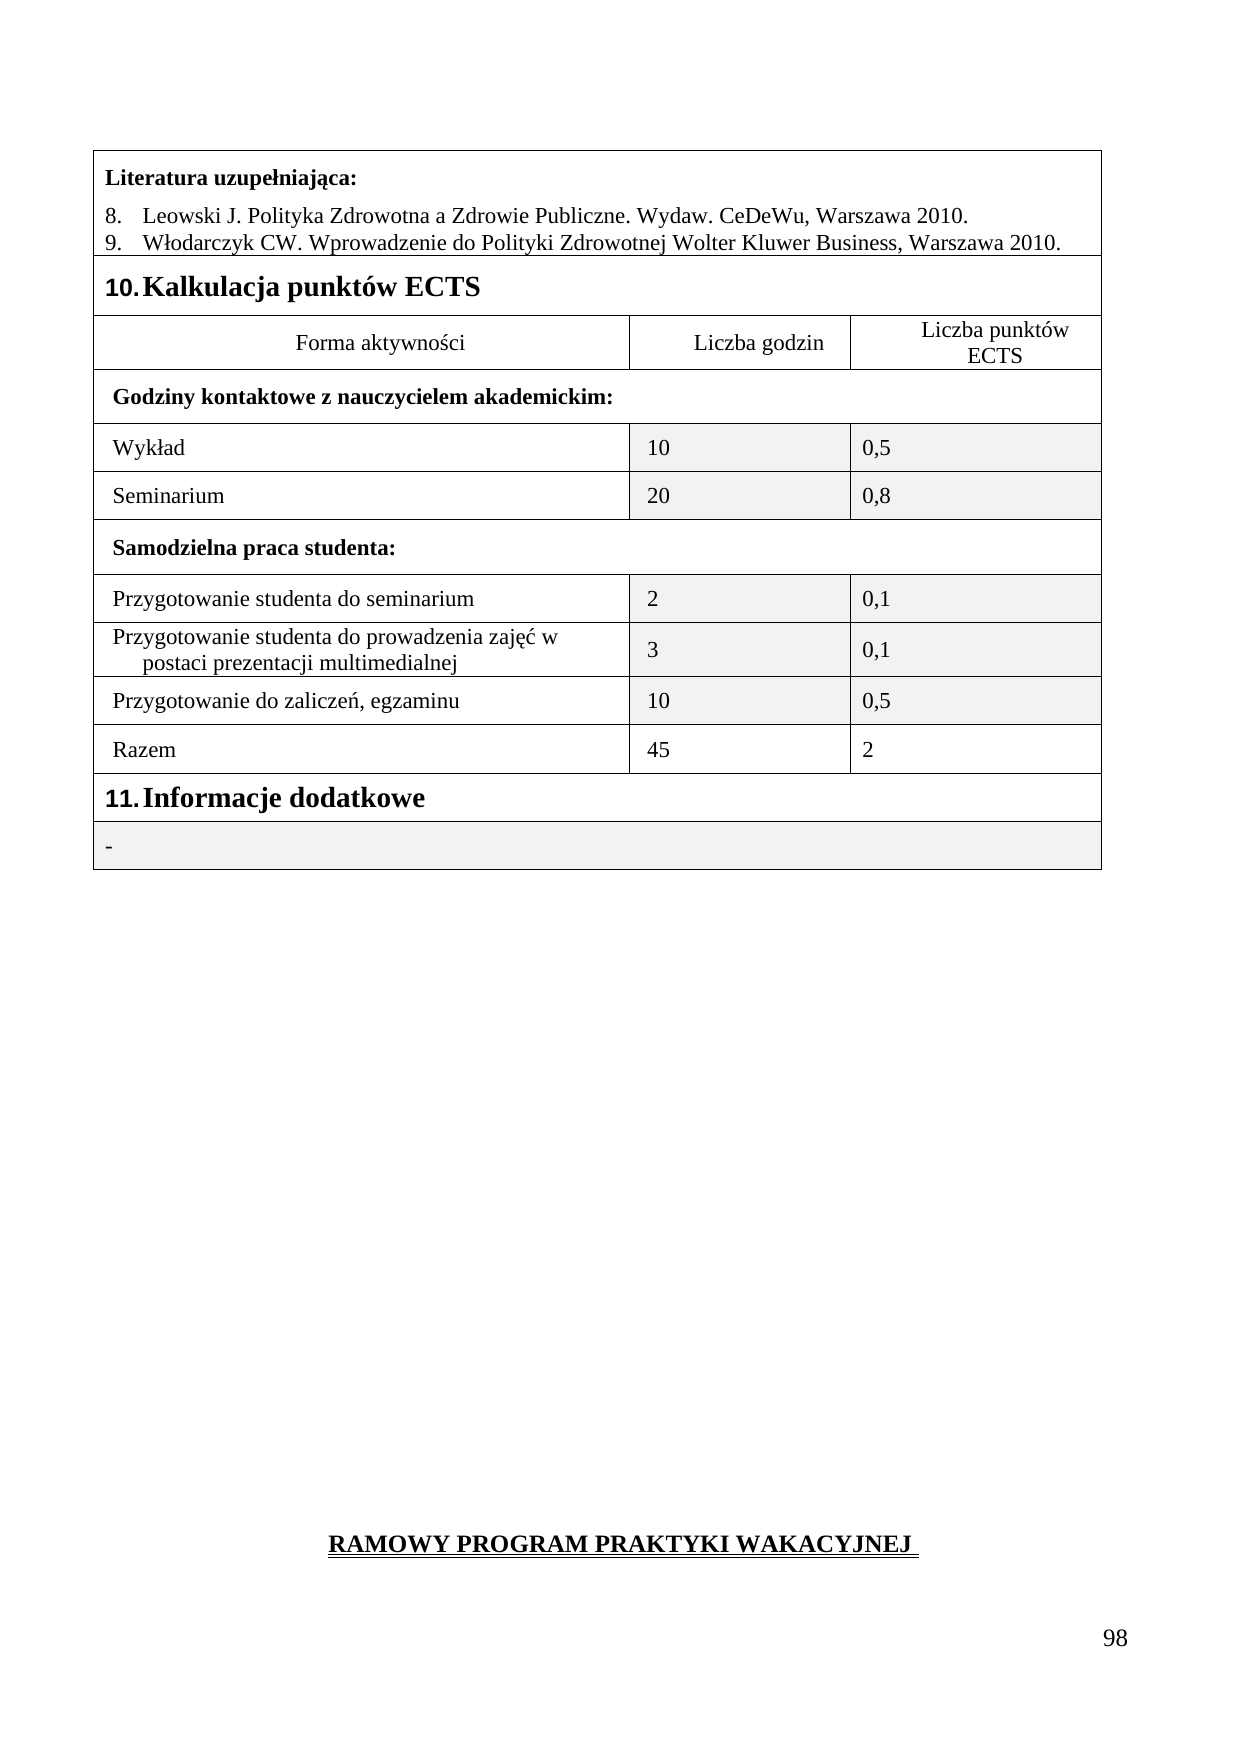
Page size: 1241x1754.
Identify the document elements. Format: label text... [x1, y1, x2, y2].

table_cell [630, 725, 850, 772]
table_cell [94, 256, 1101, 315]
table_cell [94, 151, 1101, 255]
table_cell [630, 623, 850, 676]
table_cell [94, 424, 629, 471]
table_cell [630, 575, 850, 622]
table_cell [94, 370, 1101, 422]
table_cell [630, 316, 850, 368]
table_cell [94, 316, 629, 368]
text RAMOWY PROGRAM PRAKTYKI WAKACYJNEJ [112, 1529, 1128, 1558]
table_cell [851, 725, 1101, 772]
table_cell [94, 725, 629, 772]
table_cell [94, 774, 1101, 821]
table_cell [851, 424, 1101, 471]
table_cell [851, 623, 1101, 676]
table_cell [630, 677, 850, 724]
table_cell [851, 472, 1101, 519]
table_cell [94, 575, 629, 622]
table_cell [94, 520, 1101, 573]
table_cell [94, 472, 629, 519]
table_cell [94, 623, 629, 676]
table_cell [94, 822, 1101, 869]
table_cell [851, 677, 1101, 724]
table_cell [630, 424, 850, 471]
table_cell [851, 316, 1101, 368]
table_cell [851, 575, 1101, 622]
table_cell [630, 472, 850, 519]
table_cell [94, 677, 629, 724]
